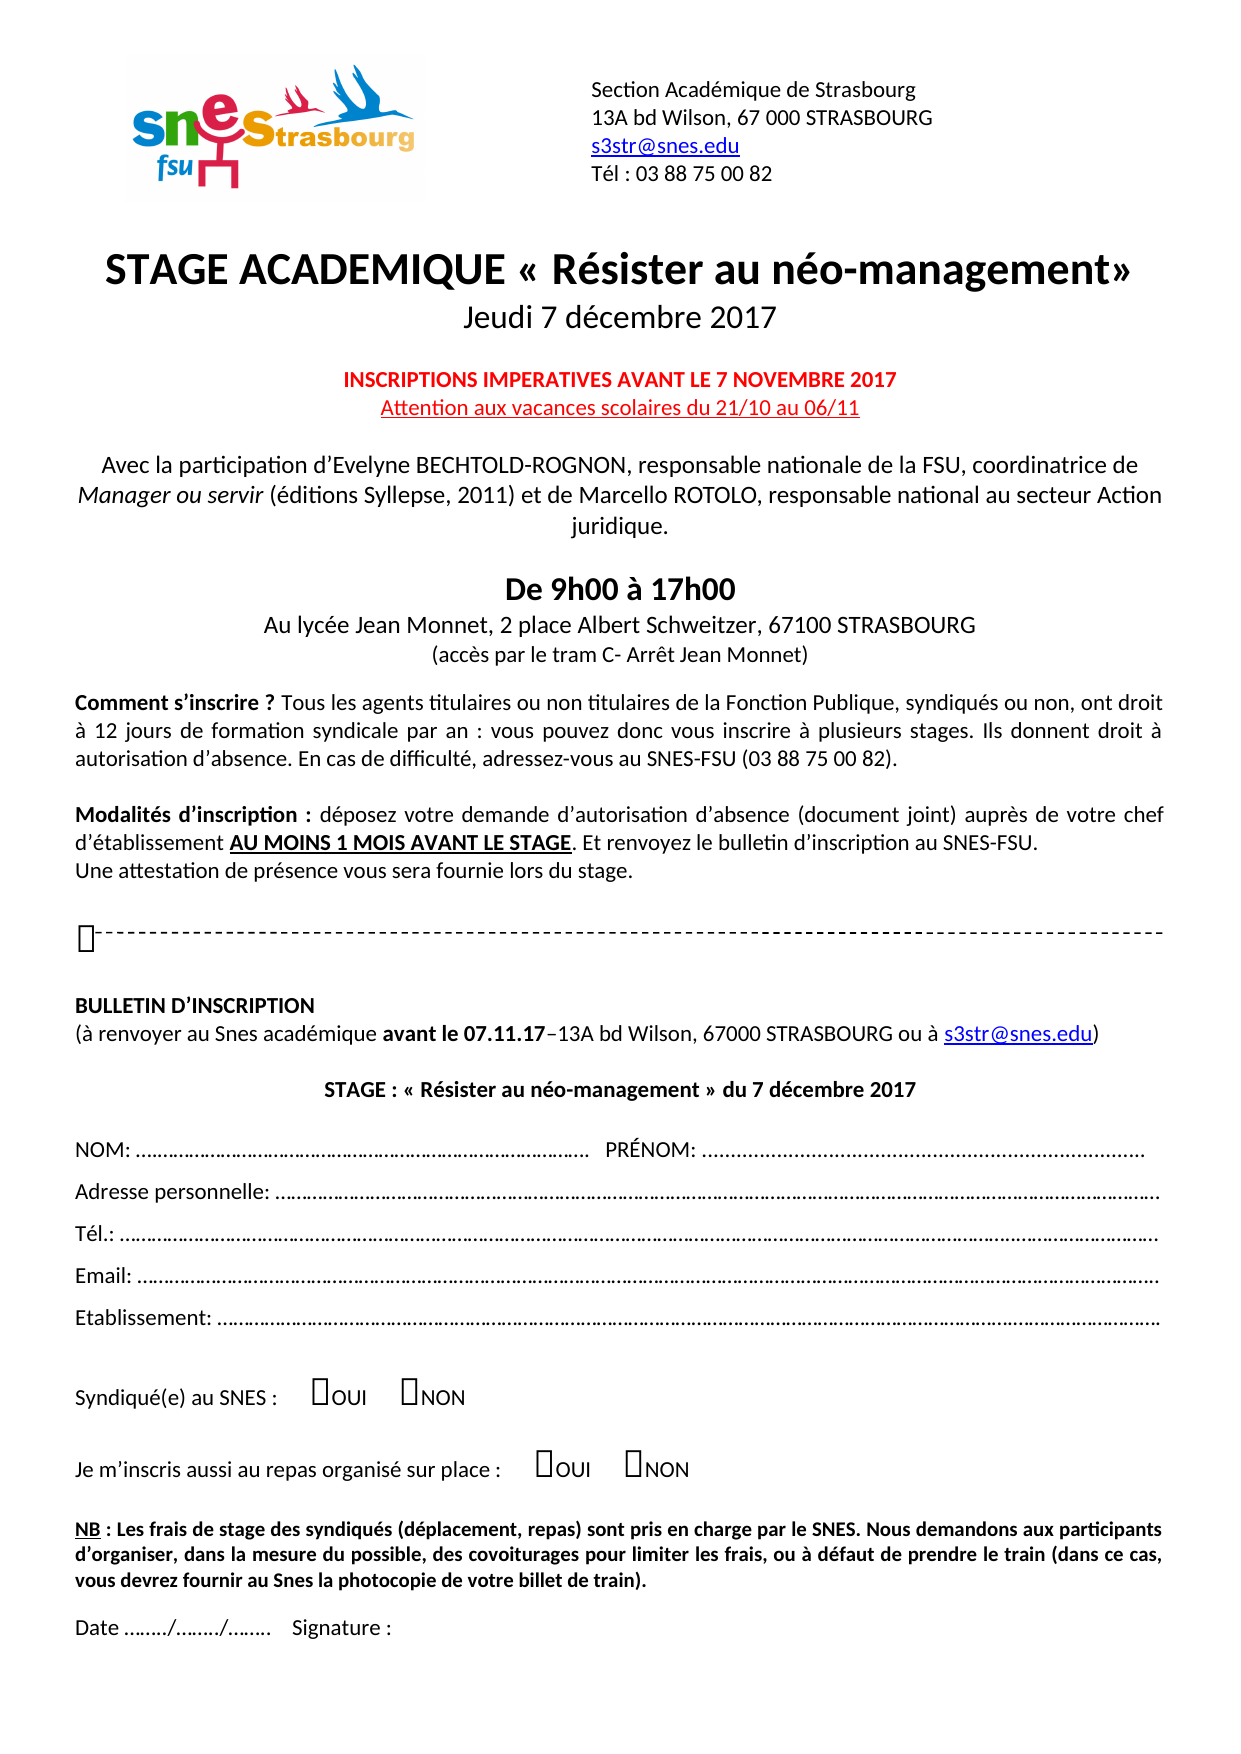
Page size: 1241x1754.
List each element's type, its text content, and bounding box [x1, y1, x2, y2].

text Adresse personnelle: …………………………………………………………………………………………………………………………………………………… [75, 1177, 1165, 1206]
text Une attestation de présence vous sera fournie lors du stage. [75, 856, 1165, 884]
text NB : Les frais de stage des syndiqués (déplacement, repas) sont pris en charge par le SNES. Nous demandons aux participants d’organiser, dans la mesure du possible, des covoiturages pour limiter les frais, ou à défaut de prendre le train (dans ce cas, vous devrez fournir au Snes la photocopie de votre billet de train). [75, 1516, 1165, 1592]
text Modalités d’inscription : déposez votre demande d’autorisation d’absence (document joint) auprès de votre chef d’établissement AU MOINS 1 MOIS AVANT LE STAGE. Et renvoyez le bulletin d’inscription au SNES-FSU. [75, 800, 1165, 856]
text NOM: ….………………………………………………………………………. PRÉNOM: ............................................................................. [75, 1136, 1165, 1163]
text BULLETIN D’INSCRIPTION [75, 991, 1165, 1019]
text Etablissement: …………………………………………………………………………………………………………………………………….………………………. [75, 1303, 1165, 1331]
text De 9h00 à 17h00 [75, 568, 1165, 609]
text Syndiqué(e) au SNES : OUI NON [75, 1366, 1165, 1417]
text Je m’inscris aussi au repas organisé sur place : OUI NON [75, 1437, 1165, 1488]
text STAGE ACADEMIQUE « Résister au néo-management» [75, 240, 1165, 296]
text (à renvoyer au Snes académique avant le 07.11.17–13A bd Wilson, 67000 STRASBOURG ou à s3str@snes.edu) [75, 1019, 1165, 1047]
text Attention aux vacances scolaires du 21/10 au 06/11 [75, 393, 1165, 421]
text Tél.: ……………………………………………………………………………………………………………………………………………………..……………………… [75, 1219, 1165, 1247]
picture [124, 54, 426, 203]
text Jeudi 7 décembre 2017 [75, 296, 1165, 337]
text Au lycée Jean Monnet, 2 place Albert Schweitzer, 67100 STRASBOURG [75, 609, 1165, 640]
subtitle Avec la participation d’Evelyne BECHTOLD-ROGNON, responsable nationale de la FSU, coordinatrice de Manager ou servir (éditions Syllepse, 2011) et de Marcello ROTOLO, responsable national au secteur Action juridique. [75, 449, 1165, 540]
text Comment s’inscrire ? Tous les agents titulaires ou non titulaires de la Fonction Publique, syndiqués ou non, ont droit à 12 jours de formation syndicale par an : vous pouvez donc vous inscrire à plusieurs stages. Ils donnent droit à autorisation d’absence. En cas de difficulté, adressez-vous au SNES-FSU (03 88 75 00 82). [75, 688, 1165, 772]
text (accès par le tram C- Arrêt Jean Monnet) [75, 640, 1165, 668]
text STAGE : « Résister au néo-management » du 7 décembre 2017 [75, 1075, 1165, 1103]
text  [75, 912, 1165, 963]
text INSCRIPTIONS IMPERATIVES AVANT LE 7 NOVEMBRE 2017 [75, 365, 1165, 393]
text Date ……../……../…….. Signature : [75, 1613, 1165, 1641]
text Email: ………………………………………………………………………………………………………………………………………………………………………….. [75, 1261, 1165, 1289]
